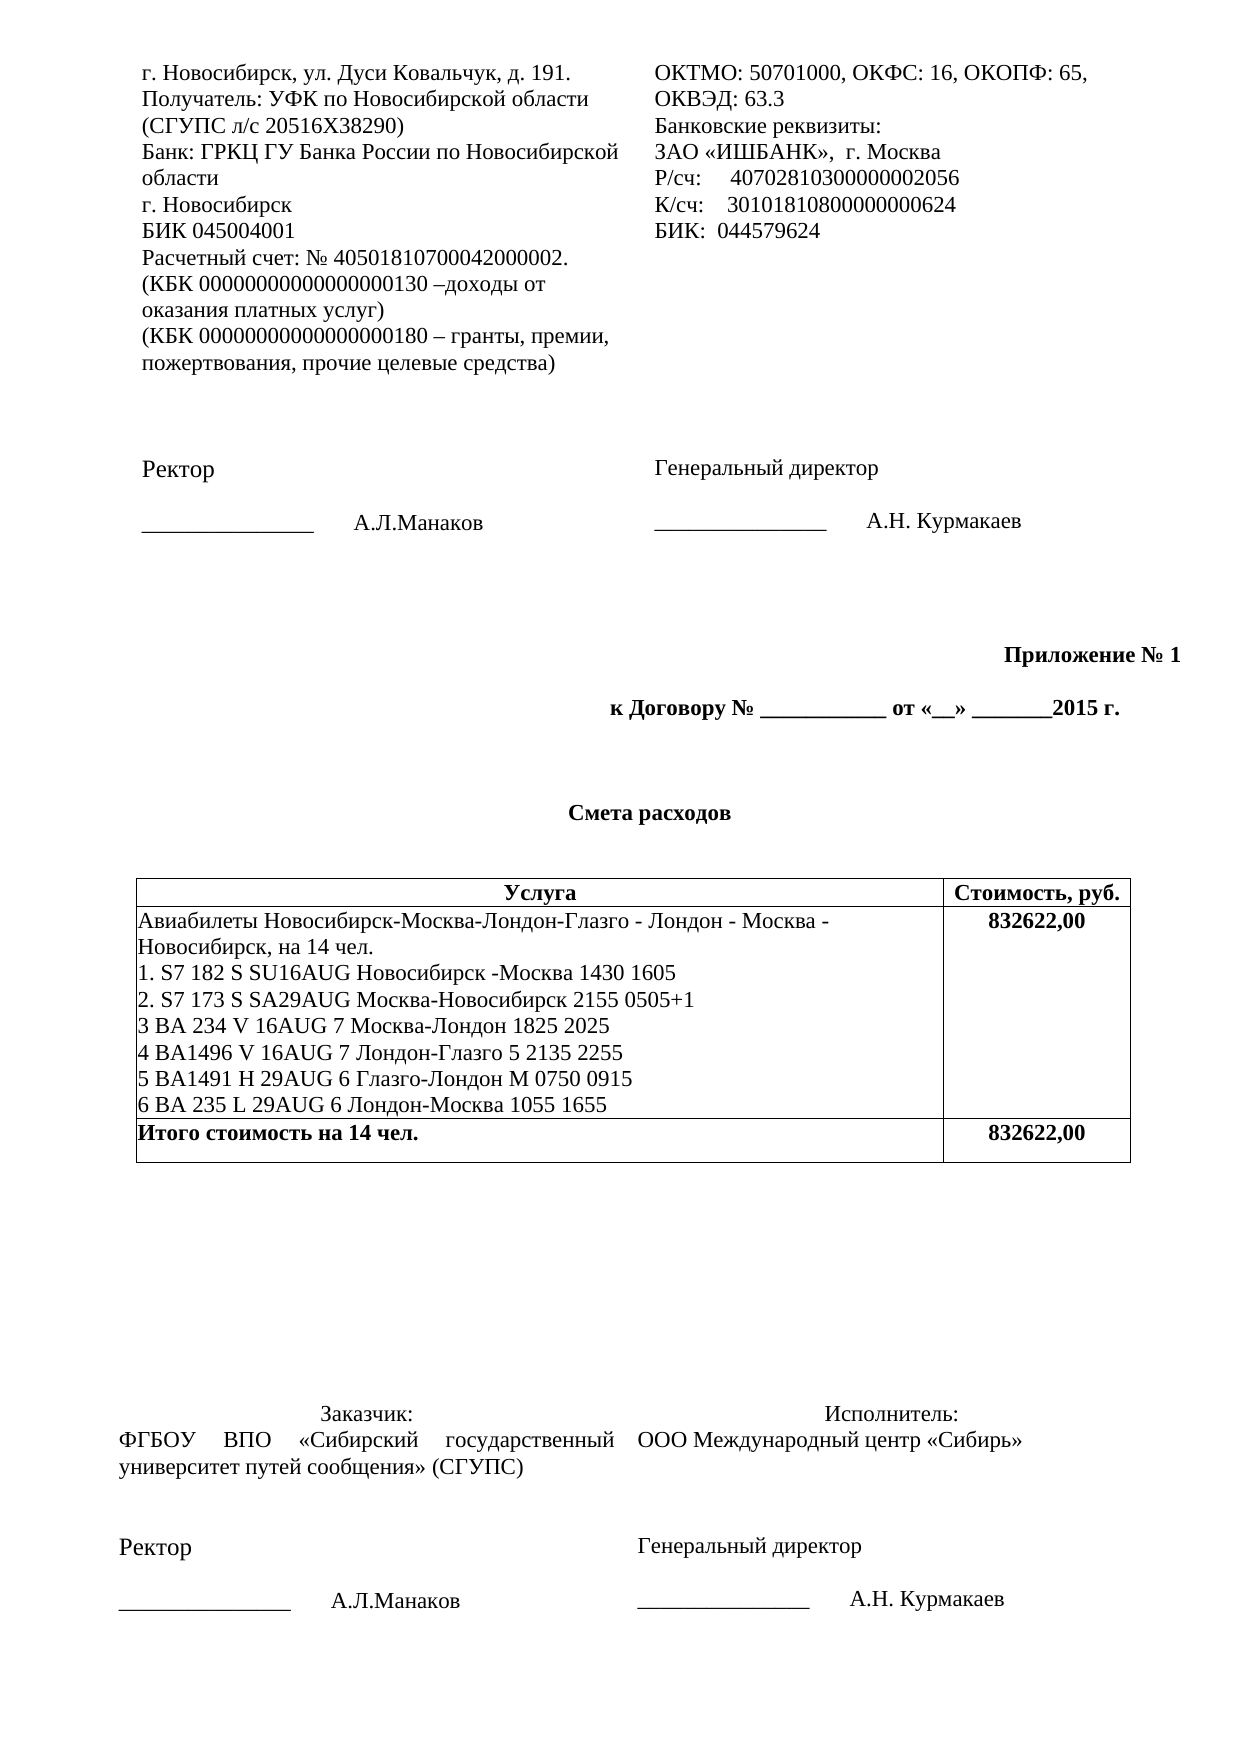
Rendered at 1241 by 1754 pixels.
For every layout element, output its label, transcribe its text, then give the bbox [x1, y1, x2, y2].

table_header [130, 59, 643, 562]
table_cell 832622,00 [944, 907, 1130, 1118]
table_header Стоимость, руб. [944, 879, 1130, 906]
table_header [643, 59, 1168, 562]
text Смета расходов [118, 799, 1181, 826]
table_cell Авиабилеты Новосибирск-Москва-Лондон-Глазго - Лондон - Москва - Новосибирск, на 14 чел. 1. S7 182 S SU16AUG Новосибирск -Москва 1430 1605 2. S7 173 S SA29AUG Москва-Новосибирск 2155 0505+1 3 BA 234 V 16AUG 7 Москва-Лондон 1825 2025 4 BA1496 V 16AUG 7 Лондон-Глазго 5 2135 2255 5 BA1491 H 29AUG 6 Глазго-Лондон M 0750 0915 6 BA 235 L 29AUG 6 Лондон-Москва 1055 1655 [137, 907, 943, 1118]
text Приложение № 1 [931, 641, 1181, 667]
text к Договору № ___________ от «__» _______2015 г. [118, 694, 1181, 720]
table_cell Итого стоимость на 14 чел. [137, 1119, 943, 1162]
table_header Заказчик: ФГБОУ ВПО «Сибирский государственный университет путей сообщения» (СГУПС) Ректор _______________ А.Л.Манаков [108, 1348, 626, 1640]
table_header Исполнитель: ООО Международный центр «Сибирь» Генеральный директор _______________ А.Н. Курмакаев [626, 1348, 1157, 1640]
table_cell 832622,00 [944, 1119, 1130, 1162]
table_header Услуга [137, 879, 943, 906]
